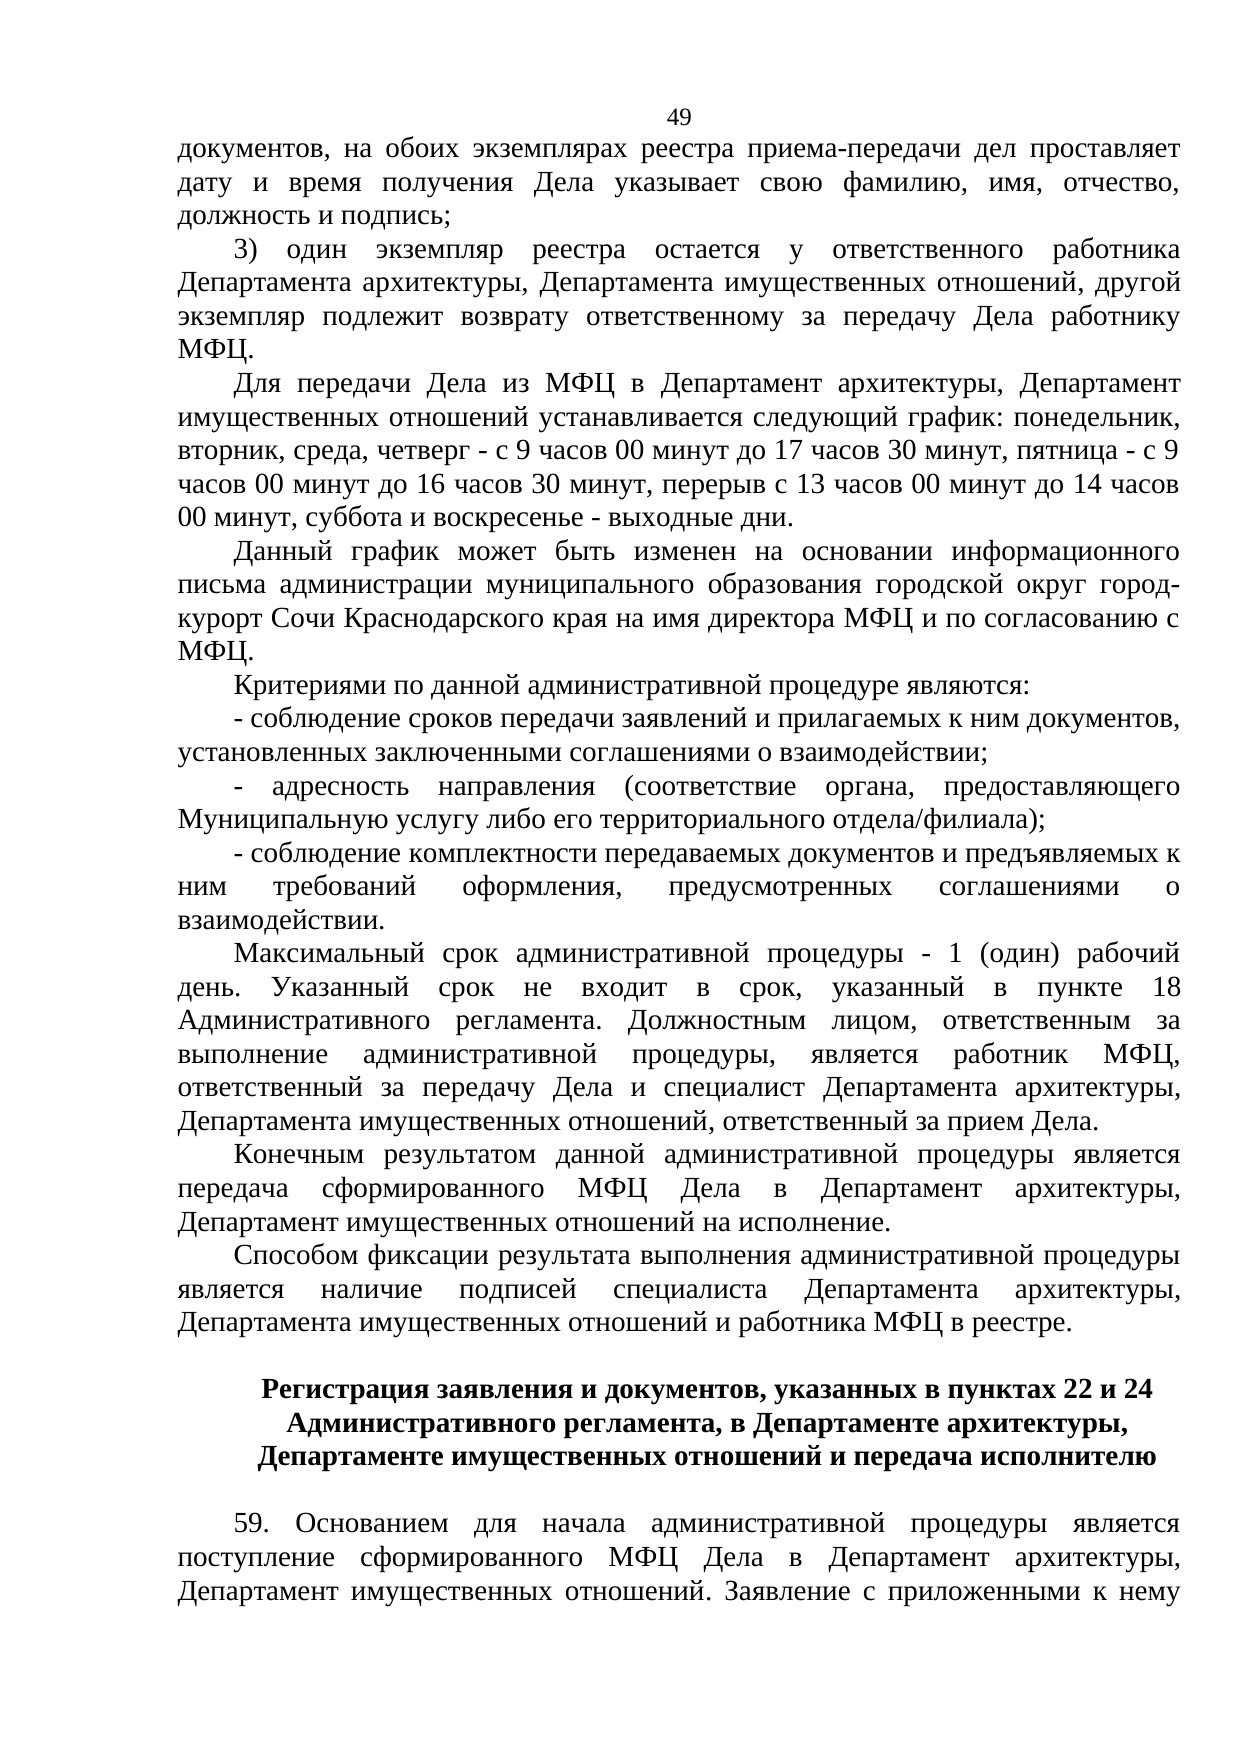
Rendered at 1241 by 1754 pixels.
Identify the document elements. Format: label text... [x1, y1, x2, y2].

text Максимальный срок административной процедуры - 1 (один) рабочий день. Указанный срок не входит в срок, указанный в пункте 18 Административного регламента. Должностным лицом, ответственным за выполнение административной процедуры, является работник МФЦ, ответственный за передачу Дела и специалист Департамента архитектуры, Департамента имущественных отношений, ответственный за прием Дела. [177, 935, 1181, 1137]
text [177, 1506, 1181, 1606]
text Способом фиксации результата выполнения административной процедуры является наличие подписей специалиста Департамента архитектуры, Департамента имущественных отношений и работника МФЦ в реестре. [177, 1237, 1181, 1338]
text Данный график может быть изменен на основании информационного письма администрации муниципального образования городской округ город-курорт Сочи Краснодарского края на имя директора МФЦ и по согласованию с МФЦ. [177, 533, 1181, 667]
text - соблюдение комплектности передаваемых документов и предъявляемых к ним требований оформления, предусмотренных соглашениями о взаимодействии. [177, 835, 1181, 935]
text Критериями по данной административной процедуре являются: [177, 667, 1181, 701]
text - соблюдение сроков передачи заявлений и прилагаемых к ним документов, установленных заключенными соглашениями о взаимодействии; [177, 701, 1181, 768]
text Административного регламента, в Департаменте архитектуры, [177, 1405, 1181, 1438]
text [177, 130, 1181, 231]
text 3) один экземпляр реестра остается у ответственного работника Департамента архитектуры, Департамента имущественных отношений, другой экземпляр подлежит возврату ответственному за передачу Дела работнику МФЦ. [177, 231, 1181, 365]
text Конечным результатом данной административной процедуры является передача сформированного МФЦ Дела в Департамент архитектуры, Департамент имущественных отношений на исполнение. [177, 1137, 1181, 1237]
text Департаменте имущественных отношений и передача исполнителю [177, 1438, 1181, 1472]
text Регистрация заявления и документов, указанных в пунктах 22 и 24 [177, 1371, 1181, 1405]
text Для передачи Дела из МФЦ в Департамент архитектуры, Департамент имущественных отношений устанавливается следующий график: понедельник, вторник, среда, четверг - с 9 часов 00 минут до 17 часов 30 минут, пятница - с 9 часов 00 минут до 16 часов 30 минут, перерыв с 13 часов 00 минут до 14 часов 00 минут, суббота и воскресенье - выходные дни. [177, 365, 1181, 533]
text - адресность направления (соответствие органа, предоставляющего Муниципальную услугу либо его территориального отдела/филиала); [177, 768, 1181, 835]
